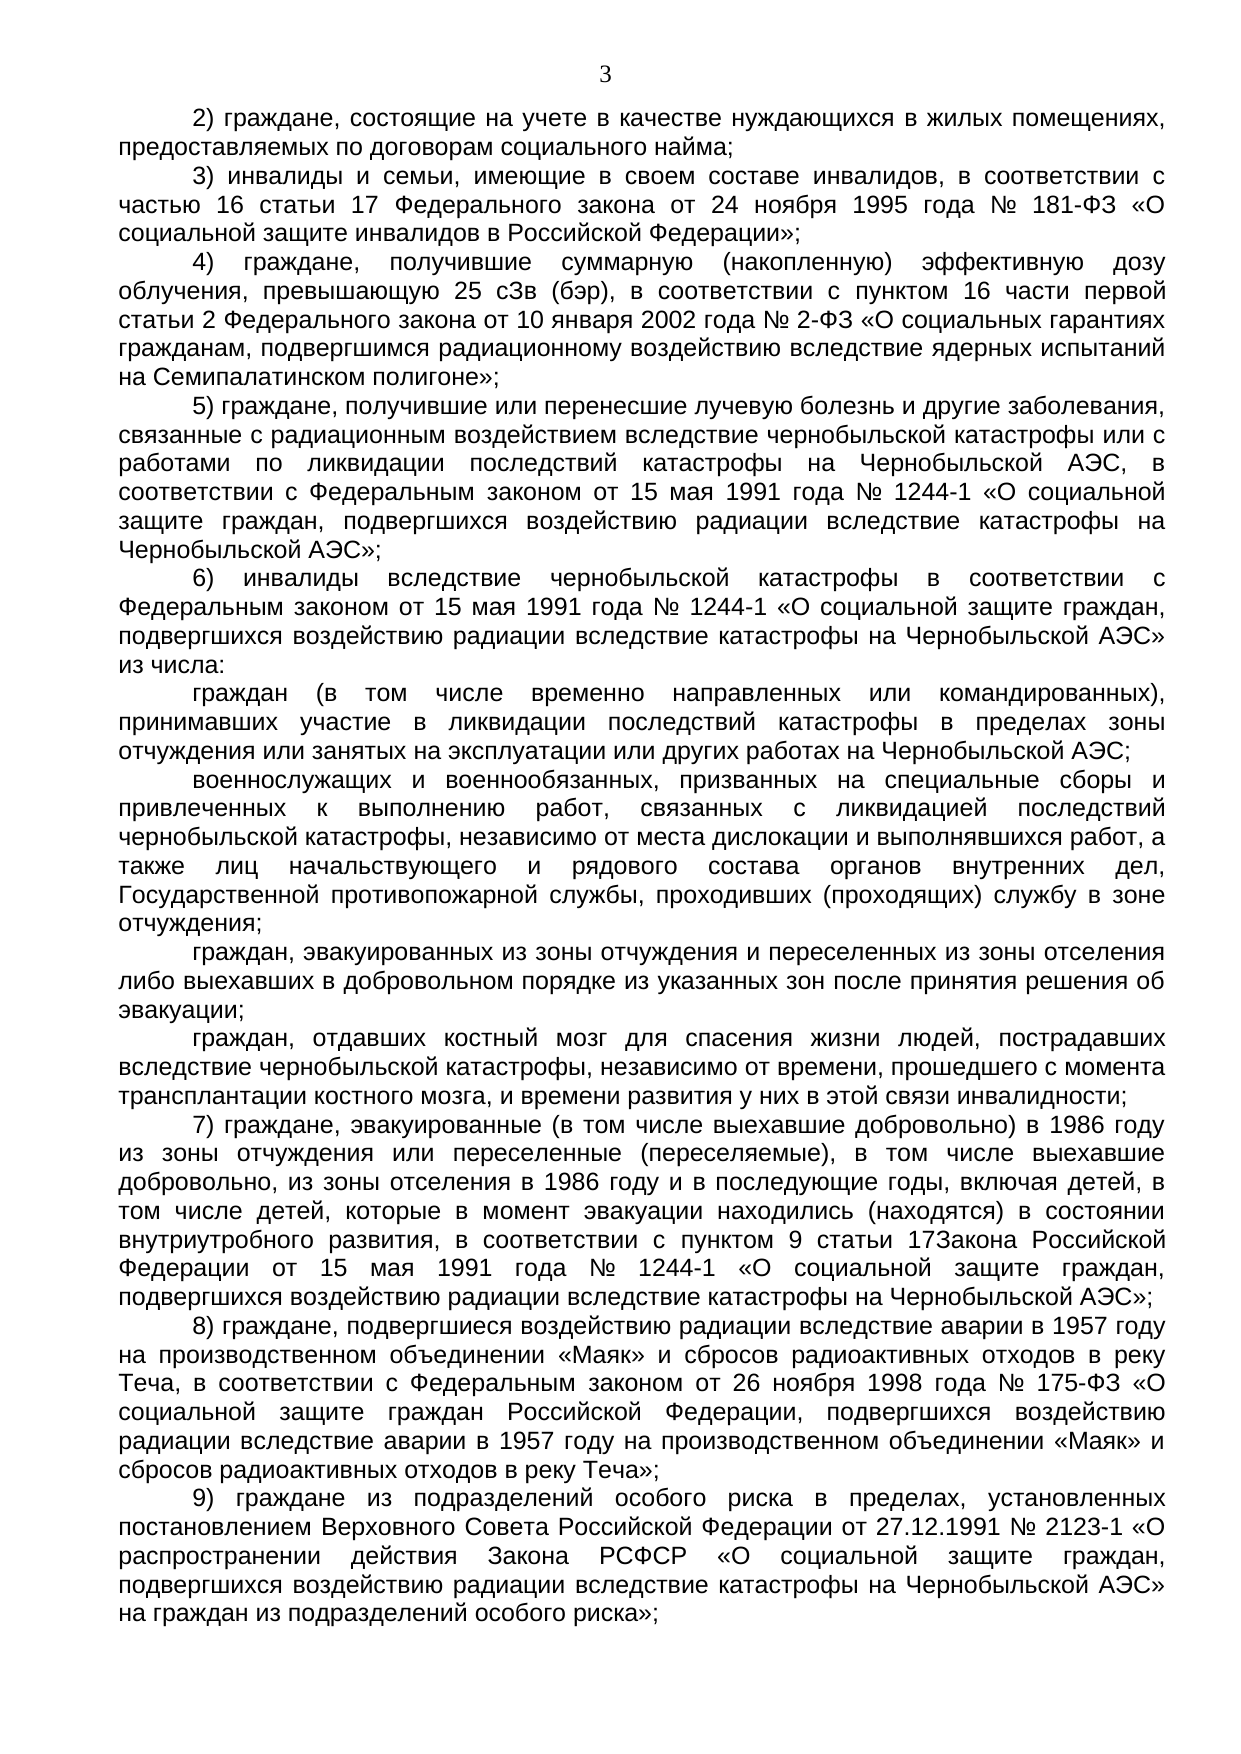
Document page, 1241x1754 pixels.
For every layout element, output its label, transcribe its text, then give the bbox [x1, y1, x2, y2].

text 5) граждане, получившие или перенесшие лучевую болезнь и другие заболевания, связанные с радиационным воздействием вследствие чернобыльской катастрофы или с работами по ликвидации последствий катастрофы на Чернобыльской АЭС, в соответствии с Федеральным законом от 15 мая 1991 года № 1244-1 «О социальной защите граждан, подвергшихся воздействию радиации вследствие катастрофы на Чернобыльской АЭС»; [118, 391, 1167, 563]
text граждан (в том числе временно направленных или командированных), принимавших участие в ликвидации последствий катастрофы в пределах зоны отчуждения или занятых на эксплуатации или других работах на Чернобыльской АЭС; [118, 678, 1167, 765]
text военнослужащих и военнообязанных, призванных на специальные сборы и привлеченных к выполнению работ, связанных с ликвидацией последствий чернобыльской катастрофы, независимо от места дислокации и выполнявшихся работ, а также лиц начальствующего и рядового состава органов внутренних дел, Государственной противопожарной службы, проходивших (проходящих) службу в зоне отчуждения; [118, 765, 1167, 937]
text граждан, эвакуированных из зоны отчуждения и переселенных из зоны отселения либо выехавших в добровольном порядке из указанных зон после принятия решения об эвакуации; [118, 937, 1167, 1023]
text 4) граждане, получившие суммарную (накопленную) эффективную дозу облучения, превышающую 25 сЗв (бэр), в соответствии с пунктом 16 части первой статьи 2 Федерального закона от 10 января 2002 года № 2-ФЗ «О социальных гарантиях гражданам, подвергшимся радиационному воздействию вследствие ядерных испытаний на Семипалатинском полигоне»; [118, 247, 1167, 391]
text 6) инвалиды вследствие чернобыльской катастрофы в соответствии с Федеральным законом от 15 мая 1991 года № 1244-1 «О социальной защите граждан, подвергшихся воздействию радиации вследствие катастрофы на Чернобыльской АЭС» из числа: [118, 563, 1167, 678]
text граждан, отдавших костный мозг для спасения жизни людей, пострадавших вследствие чернобыльской катастрофы, независимо от времени, прошедшего с момента трансплантации костного мозга, и времени развития у них в этой связи инвалидности; [118, 1023, 1167, 1110]
text 2) граждане, состоящие на учете в качестве нуждающихся в жилых помещениях, предоставляемых по договорам социального найма; [118, 103, 1167, 161]
text 9) граждане из подразделений особого риска в пределах, установленных постановлением Верховного Совета Российской Федерации от 27.12.1991 № 2123-1 «О распространении действия Закона РСФСР «О социальной защите граждан, подвергшихся воздействию радиации вследствие катастрофы на Чернобыльской АЭС» на граждан из подразделений особого риска»; [118, 1483, 1167, 1627]
text 8) граждане, подвергшиеся воздействию радиации вследствие аварии в 1957 году на производственном объединении «Маяк» и сбросов радиоактивных отходов в реку Теча, в соответствии с Федеральным законом от 26 ноября 1998 года № 175-ФЗ «О социальной защите граждан Российской Федерации, подвергшихся воздействию радиации вследствие аварии в 1957 году на производственном объединении «Маяк» и сбросов радиоактивных отходов в реку Теча»; [118, 1311, 1167, 1483]
text 3) инвалиды и семьи, имеющие в своем составе инвалидов, в соответствии с частью 16 статьи 17 Федерального закона от 24 ноября 1995 года № 181-ФЗ «О социальной защите инвалидов в Российской Федерации»; [118, 161, 1167, 247]
text 7) граждане, эвакуированные (в том числе выехавшие добровольно) в 1986 году из зоны отчуждения или переселенные (переселяемые), в том числе выехавшие добровольно, из зоны отселения в 1986 году и в последующие годы, включая детей, в том числе детей, которые в момент эвакуации находились (находятся) в состоянии внутриутробного развития, в соответствии с пунктом 9 статьи 17Закона Российской Федерации от 15 мая 1991 года № 1244-1 «О социальной защите граждан, подвергшихся воздействию радиации вследствие катастрофы на Чернобыльской АЭС»; [118, 1110, 1167, 1311]
